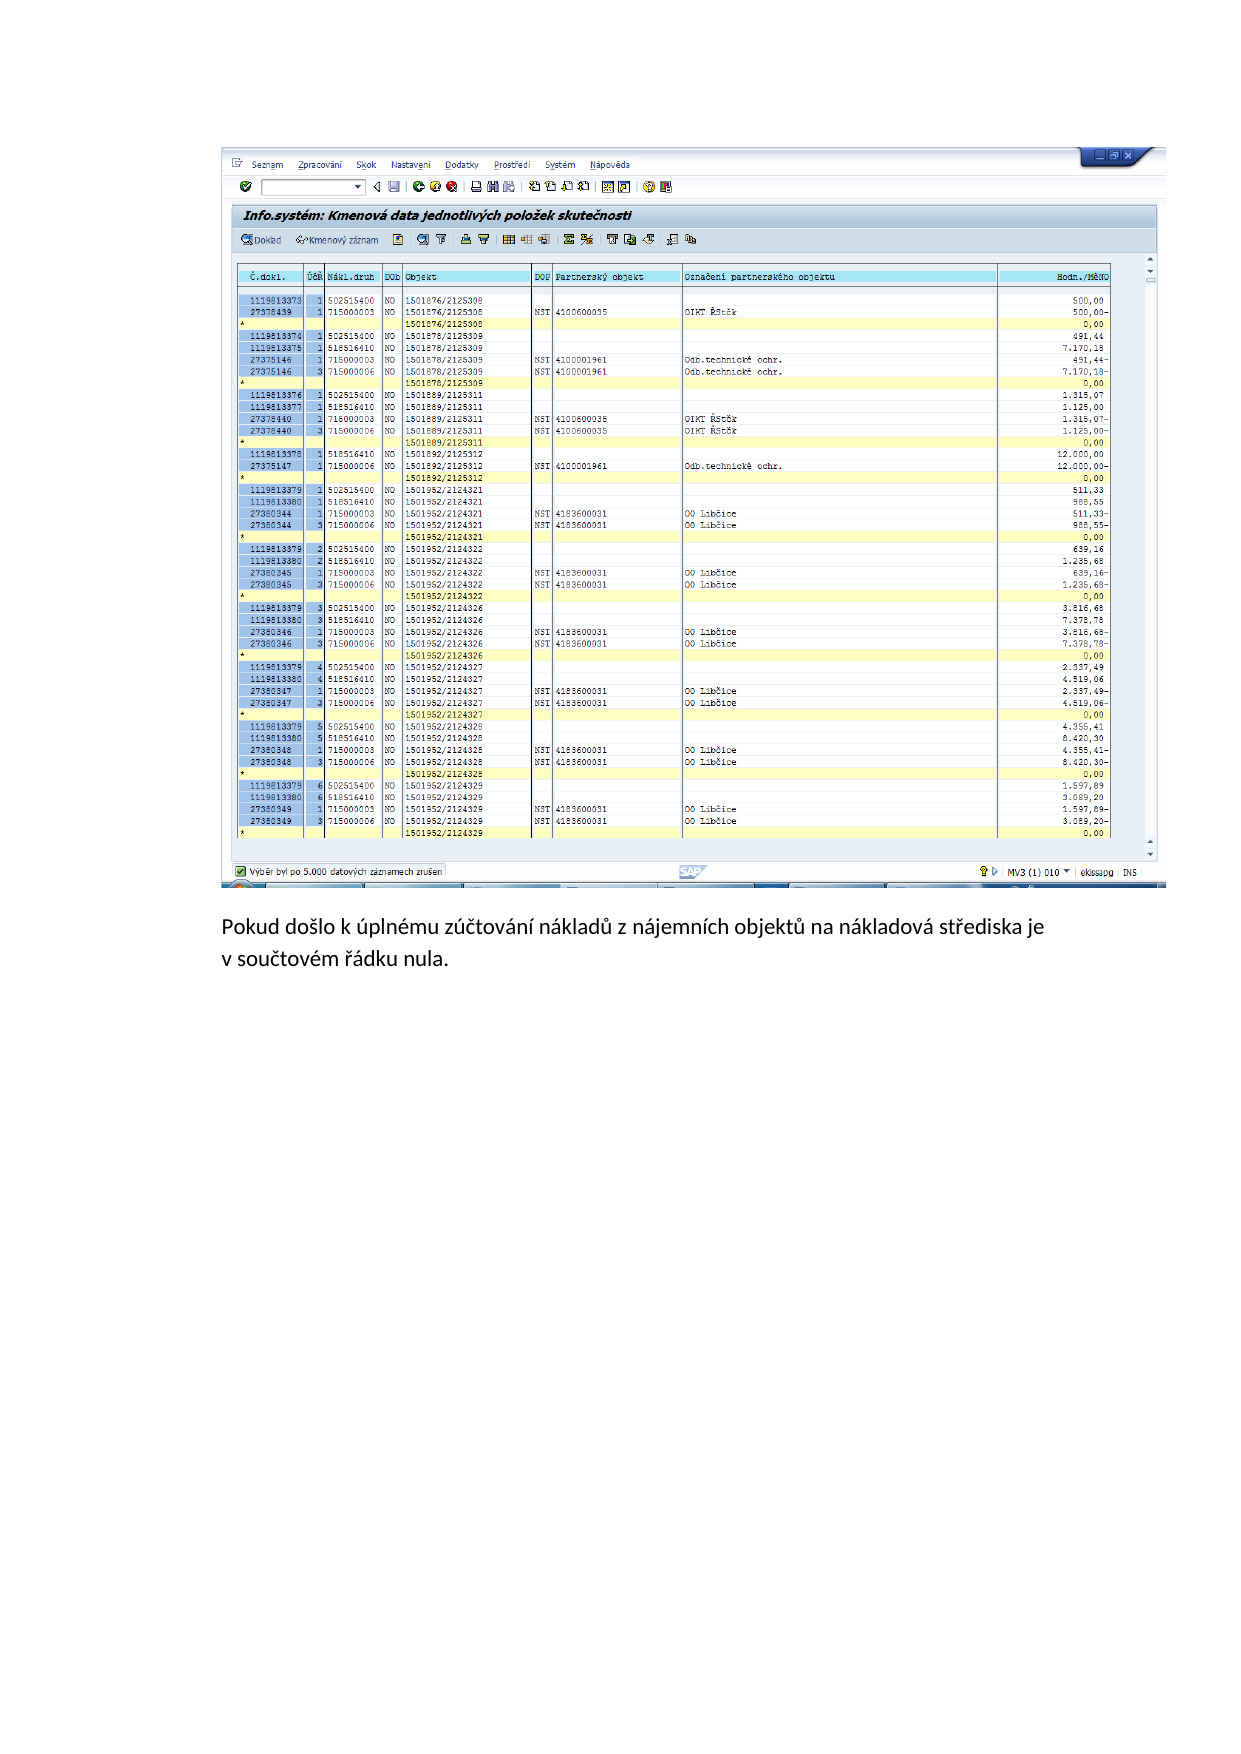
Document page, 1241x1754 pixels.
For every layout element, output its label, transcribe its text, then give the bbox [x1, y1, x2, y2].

text Pokud došlo k úplnému zúčtování nákladů z nájemních objektů na nákladová střediska je v součtovém řádku nula. [221, 912, 1093, 972]
picture [221, 147, 1167, 888]
